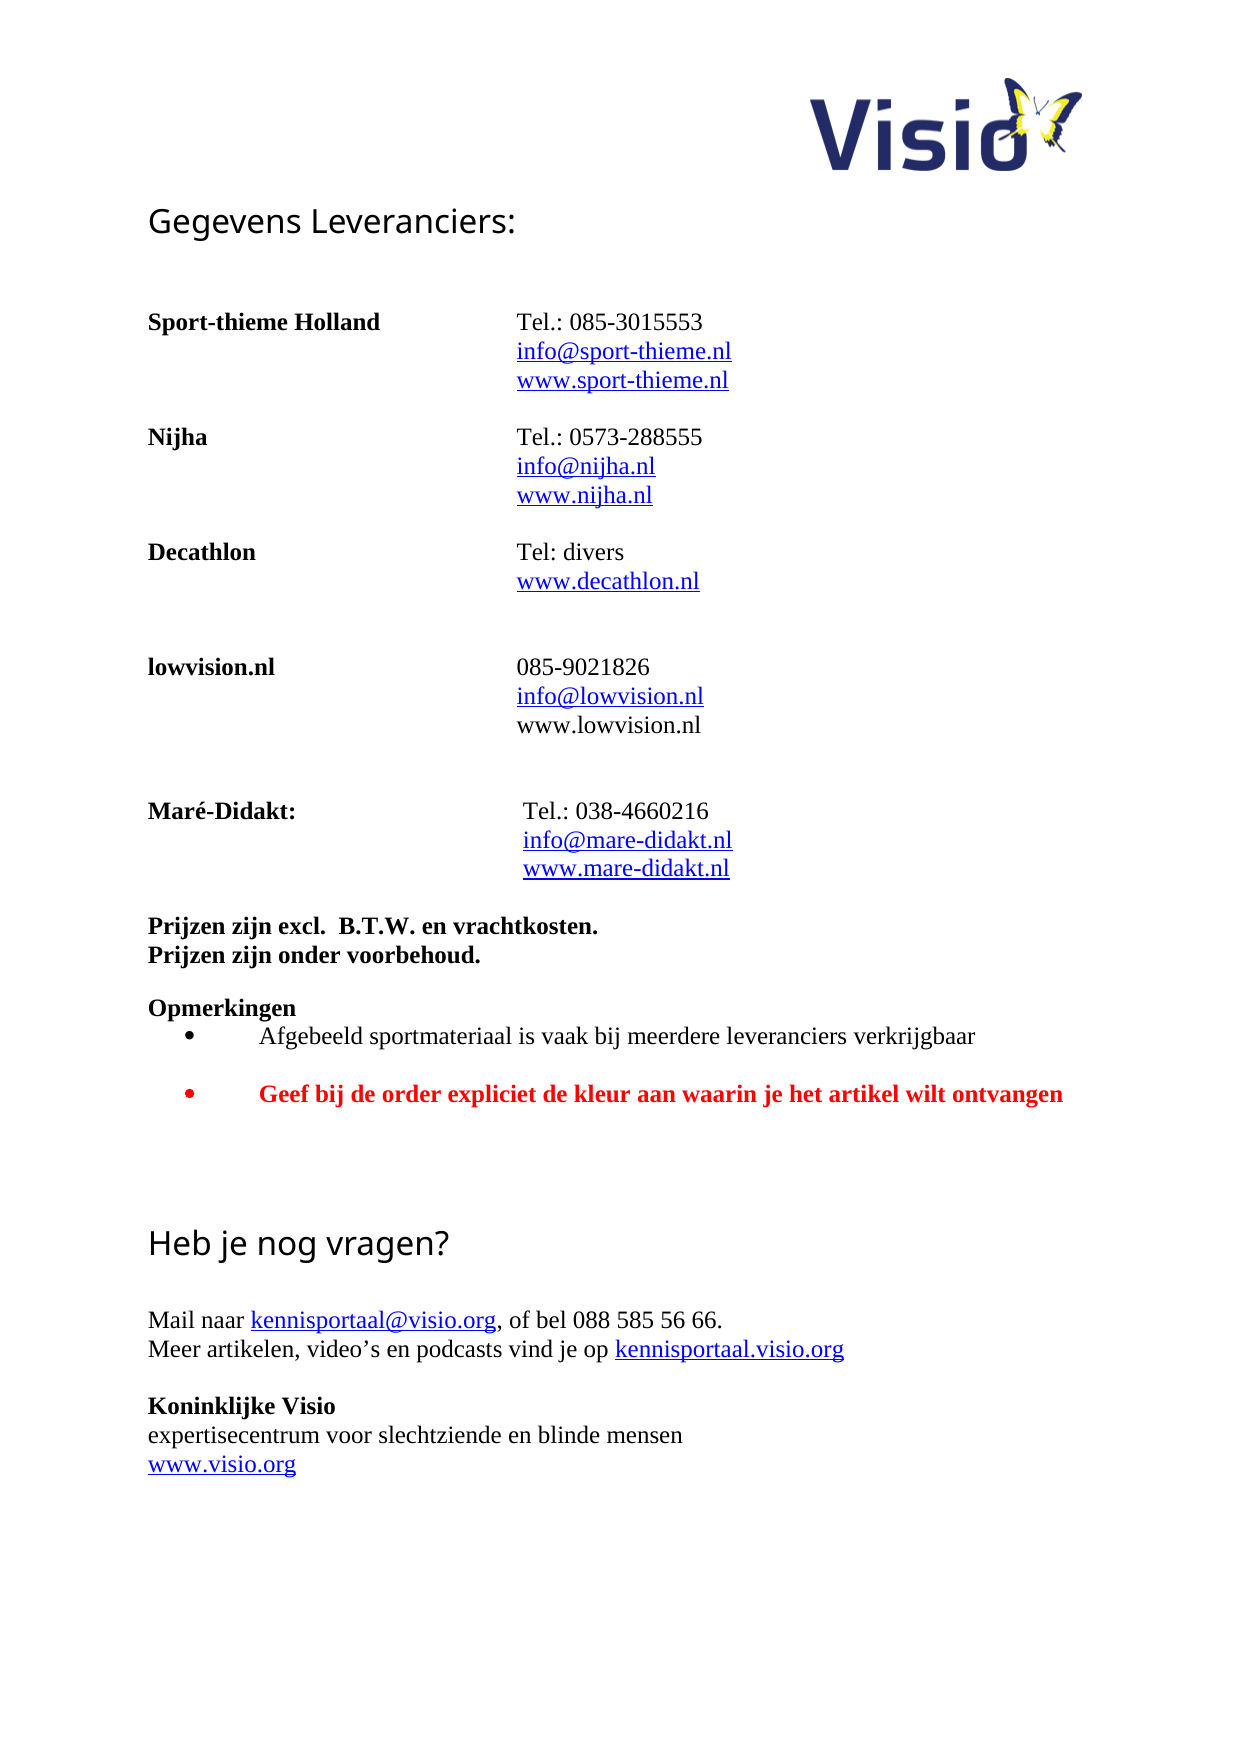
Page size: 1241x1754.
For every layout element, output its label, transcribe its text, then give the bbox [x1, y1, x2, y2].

text Nijha Tel.: 0573-288555 [148, 422, 1092, 451]
text Koninklijke Visio [148, 1391, 1092, 1420]
list Afgebeeld sportmateriaal is vaak bij meerdere leveranciers verkrijgbaar [185, 1021, 1092, 1050]
text Meer artikelen, video’s en podcasts vind je op kennisportaal.visio.org [148, 1334, 1092, 1362]
text Mail naar kennisportaal@visio.org, of bel 088 585 56 66. [148, 1302, 1092, 1334]
picture [798, 73, 1093, 174]
text www.nijha.nl [148, 480, 1092, 508]
list Geef bij de order expliciet de kleur aan waarin je het artikel wilt ontvangen [185, 1079, 1092, 1108]
text info@lowvision.nl www.lowvision.nl [148, 681, 1092, 738]
text www.sport-thieme.nl [148, 365, 1092, 393]
text Sport-thieme Holland Tel.: 085-3015553 [148, 307, 1092, 336]
text info@sport-thieme.nl [148, 336, 1092, 365]
text Maré-Didakt: Tel.: 038-4660216 [148, 796, 1092, 825]
text www.visio.org [148, 1449, 1092, 1477]
text www.mare-didakt.nl [148, 853, 1092, 882]
text Opmerkingen [148, 993, 1092, 1021]
text expertisecentrum voor slechtziende en blinde mensen [148, 1420, 1092, 1449]
subtitle Gegevens Leveranciers: [148, 198, 1092, 243]
subtitle Heb je nog vragen? [148, 1219, 1092, 1265]
text Prijzen zijn excl. B.T.W. en vrachtkosten. [148, 911, 1092, 940]
text www.decathlon.nl [148, 566, 1092, 595]
text info@nijha.nl [148, 451, 1092, 480]
text lowvision.nl 085-9021826 [148, 652, 1092, 681]
text Decathlon Tel: divers [148, 537, 1092, 566]
text Prijzen zijn onder voorbehoud. [148, 940, 1092, 968]
text info@mare-didakt.nl [148, 825, 1092, 853]
